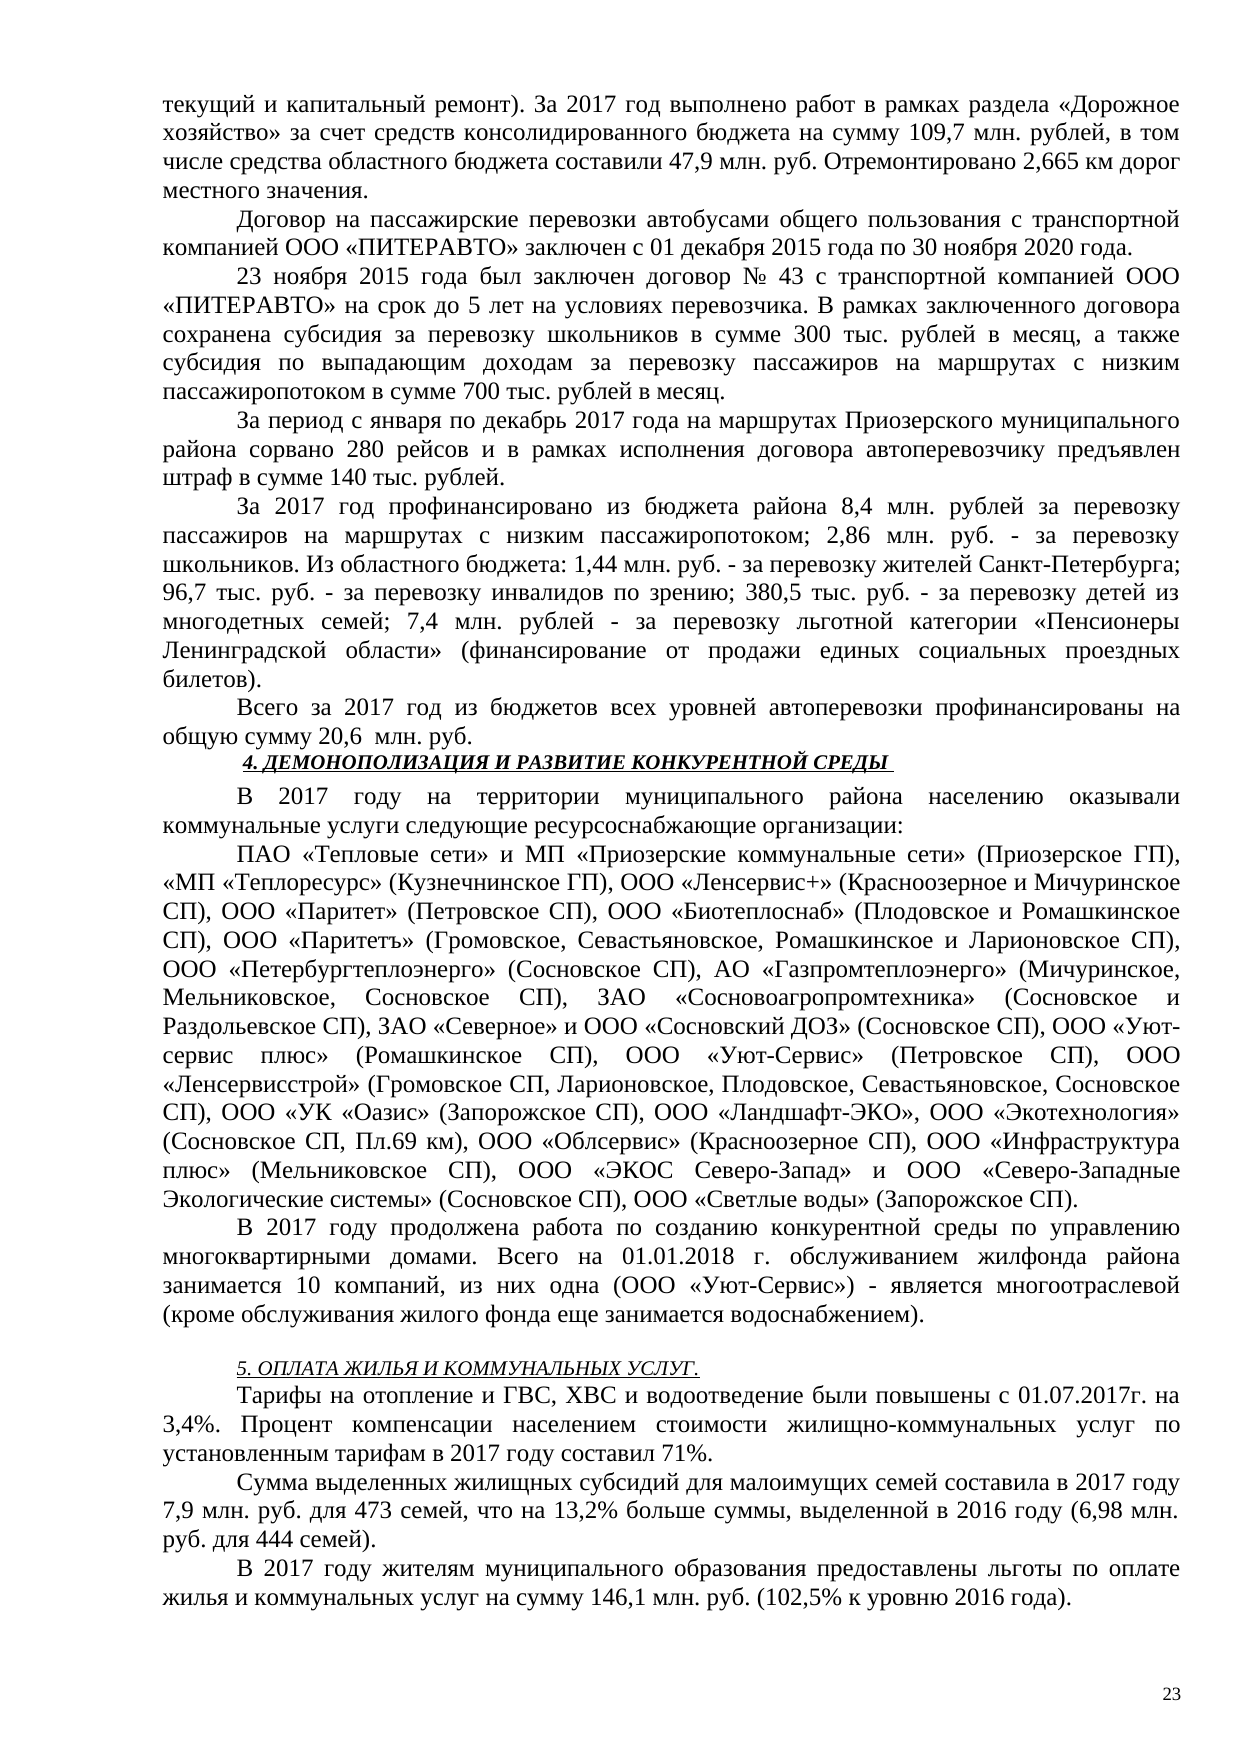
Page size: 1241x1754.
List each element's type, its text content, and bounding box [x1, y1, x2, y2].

text Договор на пассажирские перевозки автобусами общего пользования с транспортной компанией ООО «ПИТЕРАВТО» заключен с 01 декабря 2015 года по 30 ноября 2020 года. [162, 204, 1181, 261]
text За период с января по декабрь 2017 года на маршрутах Приозерского муниципального района сорвано 280 рейсов и в рамках исполнения договора автоперевозчику предъявлен штраф в сумме 140 тыс. рублей. [162, 405, 1181, 491]
text Сумма выделенных жилищных субсидий для малоимущих семей составила в 2017 году 7,9 млн. руб. для 473 семей, что на 13,2% больше суммы, выделенной в 2016 году (6,98 млн. руб. для 444 семей). [162, 1467, 1181, 1553]
text В 2017 году продолжена работа по созданию конкурентной среды по управлению многоквартирными домами. Всего на 01.01.2018 г. обслуживанием жилфонда района занимается 10 компаний, из них одна (ООО «Уют-Сервис») - является многоотраслевой (кроме обслуживания жилого фонда еще занимается водоснабжением). [162, 1212, 1181, 1327]
text ПАО «Тепловые сети» и МП «Приозерские коммунальные сети» (Приозерское ГП), «МП «Теплоресурс» (Кузнечнинское ГП), ООО «Ленсервис+» (Красноозерное и Мичуринское СП), ООО «Паритет» (Петровское СП), ООО «Биотеплоснаб» (Плодовское и Ромашкинское СП), ООО «Паритетъ» (Громовское, Севастьяновское, Ромашкинское и Ларионовское СП), ООО «Петербургтеплоэнерго» (Сосновское СП), АО «Газпромтеплоэнерго» (Мичуринское, Мельниковское, Сосновское СП), ЗАО «Сосновоагропромтехника» (Сосновское и Раздольевское СП), ЗАО «Северное» и ООО «Сосновский ДОЗ» (Сосновское СП), ООО «Уют-сервис плюс» (Ромашкинское СП), ООО «Уют-Сервис» (Петровское СП), ООО «Ленсервисстрой» (Громовское СП, Ларионовское, Плодовское, Севастьяновское, Сосновское СП), ООО «УК «Оазис» (Запорожское СП), ООО «Ландшафт-ЭКО», ООО «Экотехнология» (Сосновское СП, Пл.69 км), ООО «Облсервис» (Красноозерное СП), ООО «Инфраструктура плюс» (Мельниковское СП), ООО «ЭКОС Северо-Запад» и ООО «Северо-Западные Экологические системы» (Сосновское СП), ООО «Светлые воды» (Запорожское СП). [162, 839, 1181, 1212]
text 5. ОПЛАТА ЖИЛЬЯ И КОММУНАЛЬНЫХ УСЛУГ. [162, 1356, 1181, 1380]
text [162, 89, 1181, 204]
text В 2017 году на территории муниципального района населению оказывали коммунальные услуги следующие ресурсоснабжающие организации: [162, 781, 1181, 839]
text В 2017 году жителям муниципального образования предоставлены льготы по оплате жилья и коммунальных услуг на сумму 146,1 млн. руб. (102,5% к уровню 2016 года). [162, 1553, 1181, 1610]
text За 2017 год профинансировано из бюджета района 8,4 млн. рублей за перевозку пассажиров на маршрутах с низким пассажиропотоком; 2,86 млн. руб. - за перевозку школьников. Из областного бюджета: 1,44 млн. руб. - за перевозку жителей Санкт-Петербурга; 96,7 тыс. руб. - за перевозку инвалидов по зрению; 380,5 тыс. руб. - за перевозку детей из многодетных семей; 7,4 млн. рублей - за перевозку льготной категории «Пенсионеры Ленинградской области» (финансирование от продажи единых социальных проездных билетов). [162, 491, 1181, 692]
text Всего за 2017 год из бюджетов всех уровней автоперевозки профинансированы на общую сумму 20,6 млн. руб. [162, 692, 1181, 750]
text Тарифы на отопление и ГВС, ХВС и водоотведение были повышены с 01.07.2017г. на 3,4%. Процент компенсации населением стоимости жилищно-коммунальных услуг по установленным тарифам в 2017 году составил 71%. [162, 1380, 1181, 1467]
text 4. ДЕМОНОПОЛИЗАЦИЯ И РАЗВИТИЕ КОНКУРЕНТНОЙ СРЕДЫ [162, 750, 1181, 774]
text 23 ноября 2015 года был заключен договор № 43 с транспортной компанией ООО «ПИТЕРАВТО» на срок до 5 лет на условиях перевозчика. В рамках заключенного договора сохранена субсидия за перевозку школьников в сумме 300 тыс. рублей в месяц, а также субсидия по выпадающим доходам за перевозку пассажиров на маршрутах с низким пассажиропотоком в сумме 700 тыс. рублей в месяц. [162, 261, 1181, 405]
